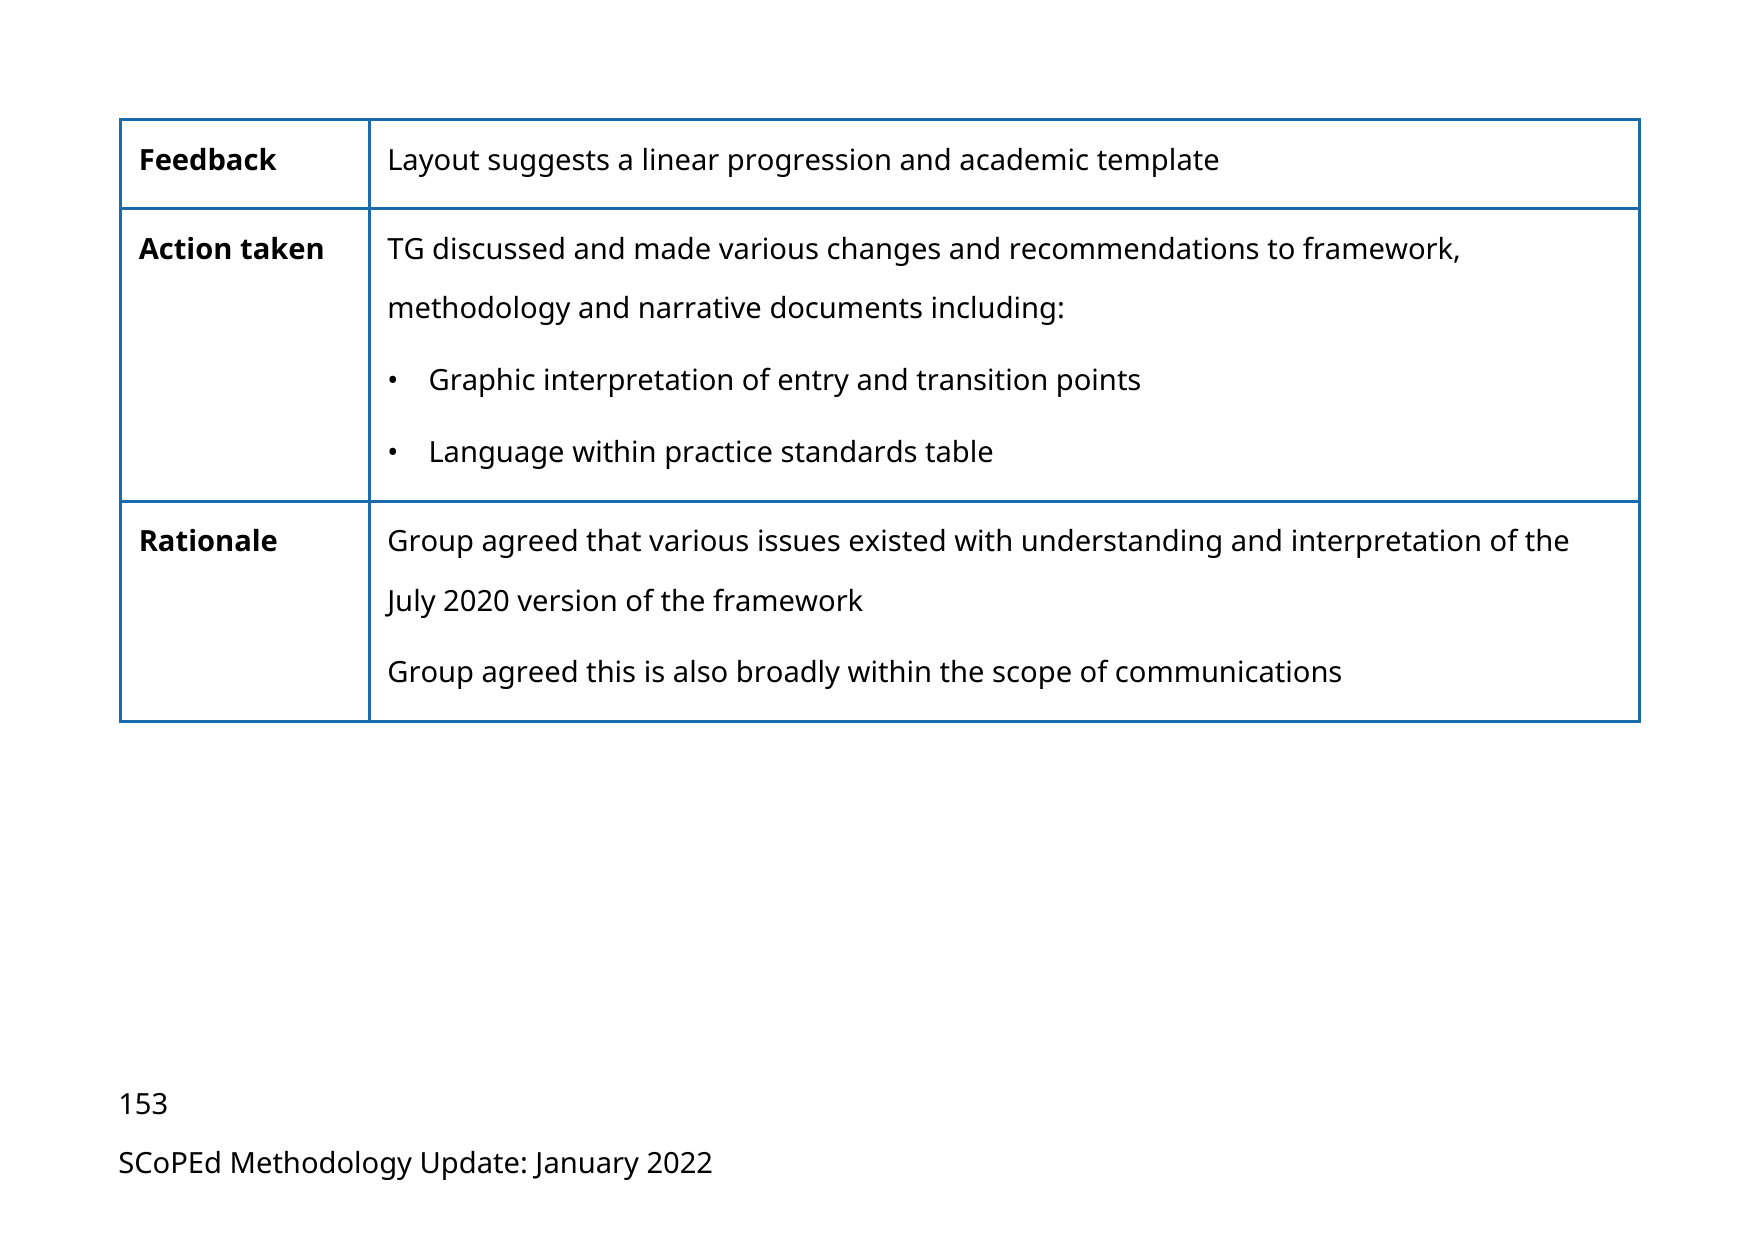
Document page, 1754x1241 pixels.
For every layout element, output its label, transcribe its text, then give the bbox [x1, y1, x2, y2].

table_header Feedback [122, 121, 368, 207]
table_cell Action taken [122, 210, 368, 499]
table_cell TG discussed and made various changes and recommendations to framework, methodology and narrative documents including: • Graphic interpretation of entry and transition points • Language within practice standards table [371, 210, 1638, 499]
table_header Layout suggests a linear progression and academic template [371, 121, 1638, 207]
table_cell Group agreed that various issues existed with understanding and interpretation of the July 2020 version of the framework Group agreed this is also broadly within the scope of communications [371, 503, 1638, 720]
table_cell Rationale [122, 503, 368, 720]
